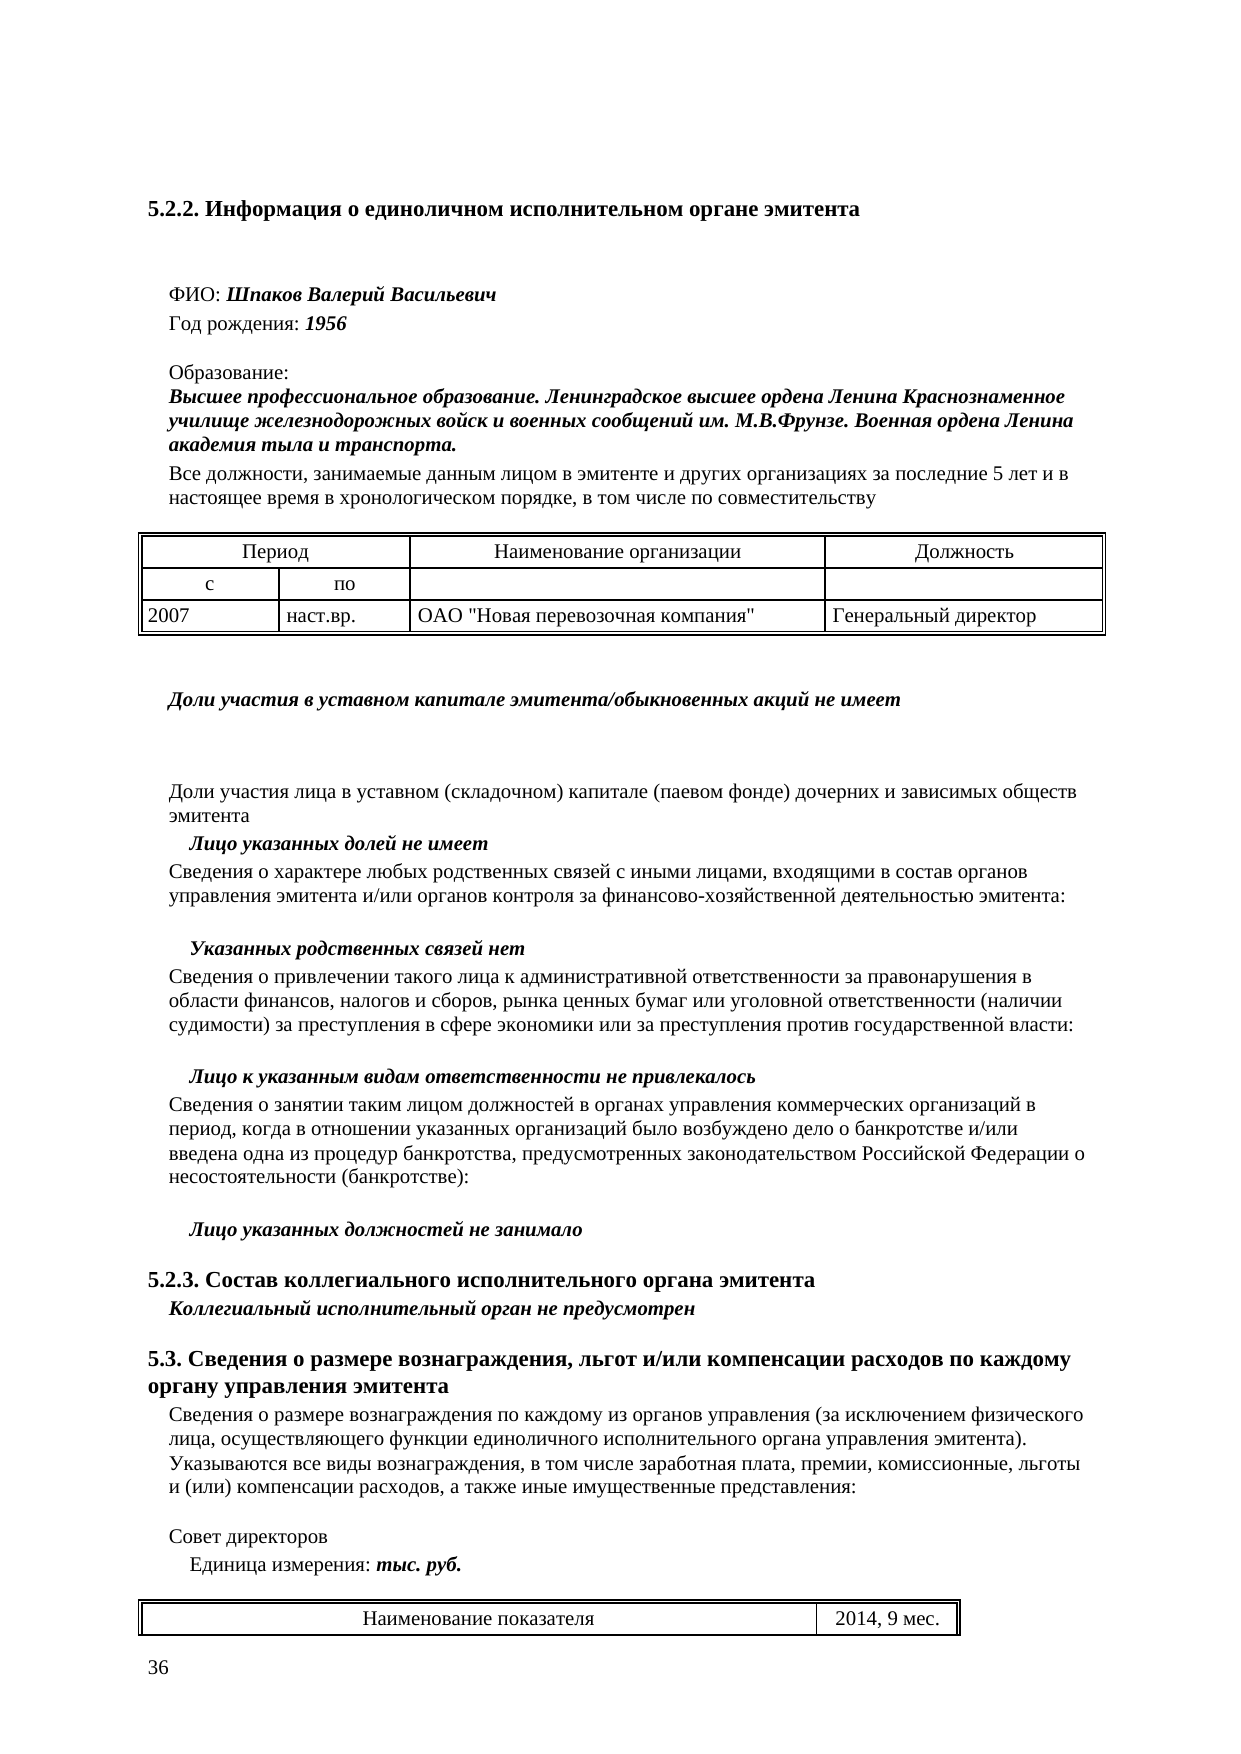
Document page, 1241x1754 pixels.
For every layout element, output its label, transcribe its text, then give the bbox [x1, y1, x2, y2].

text Сведения о характере любых родственных связей с иными лицами, входящими в состав органов управления эмитента и/или органов контроля за финансово-хозяйственной деятельностью эмитента: [168, 859, 1092, 931]
text Доли участия в уставном капитале эмитента/обыкновенных акций не имеет [168, 687, 1092, 711]
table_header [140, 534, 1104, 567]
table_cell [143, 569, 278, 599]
subtitle 5.2.3. Состав коллегиального исполнительного органа эмитента [148, 1266, 1092, 1292]
text Все должности, занимаемые данным лицом в эмитенте и других организациях за последние 5 лет и в настоящее время в хронологическом порядке, в том числе по совместительству [168, 461, 1092, 509]
text Указанных родственных связей нет [189, 935, 1092, 959]
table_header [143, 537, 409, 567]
subtitle 5.3. Сведения о размере вознаграждения, льгот и/или компенсации расходов по каждому органу управления эмитента [148, 1345, 1092, 1398]
text Единица измерения: тыс. руб. [189, 1552, 1092, 1576]
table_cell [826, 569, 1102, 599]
text Год рождения: 1956 [168, 311, 1092, 335]
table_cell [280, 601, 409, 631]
text Образование: Высшее профессиональное образование. Ленинградское высшее ордена Ленина Краснознаменное училище железнодорожных войск и военных сообщений им. М.В.Фрунзе. Военная ордена Ленина академия тыла и транспорта. [168, 360, 1092, 456]
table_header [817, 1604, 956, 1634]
subtitle 5.2.2. Информация о единоличном исполнительном органе эмитента [148, 195, 1092, 222]
subtitle Совет директоров [168, 1523, 1092, 1548]
text Лицо к указанным видам ответственности не привлекалось [189, 1064, 1092, 1088]
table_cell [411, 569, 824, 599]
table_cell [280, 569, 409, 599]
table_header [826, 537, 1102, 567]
text Лицо указанных долей не имеет [189, 831, 1092, 855]
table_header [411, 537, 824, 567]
text ФИО: Шпаков Валерий Васильевич [168, 282, 1092, 306]
text Лицо указанных должностей не занимало [189, 1217, 1092, 1241]
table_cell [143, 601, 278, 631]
text Сведения о занятии таким лицом должностей в органах управления коммерческих организаций в период, когда в отношении указанных организаций было возбуждено дело о банкротстве и/или введена одна из процедур банкротства, предусмотренных законодательством Российской Федерации о несостоятельности (банкротстве): [168, 1092, 1092, 1213]
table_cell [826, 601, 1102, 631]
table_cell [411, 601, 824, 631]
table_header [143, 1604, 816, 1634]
subtitle Доли участия лица в уставном (складочном) капитале (паевом фонде) дочерних и зависимых обществ эмитента [168, 778, 1092, 827]
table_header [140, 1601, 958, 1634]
text Сведения о размере вознаграждения по каждому из органов управления (за исключением физического лица, осуществляющего функции единоличного исполнительного органа управления эмитента). Указываются все виды вознаграждения, в том числе заработная плата, премии, комиссионные, льготы и (или) компенсации расходов, а также иные имущественные представления: [168, 1402, 1092, 1498]
text Сведения о привлечении такого лица к административной ответственности за правонарушения в области финансов, налогов и сборов, рынка ценных бумаг или уголовной ответственности (наличии судимости) за преступления в сфере экономики или за преступления против государственной власти: [168, 964, 1092, 1060]
text Коллегиальный исполнительный орган не предусмотрен [168, 1296, 1092, 1320]
